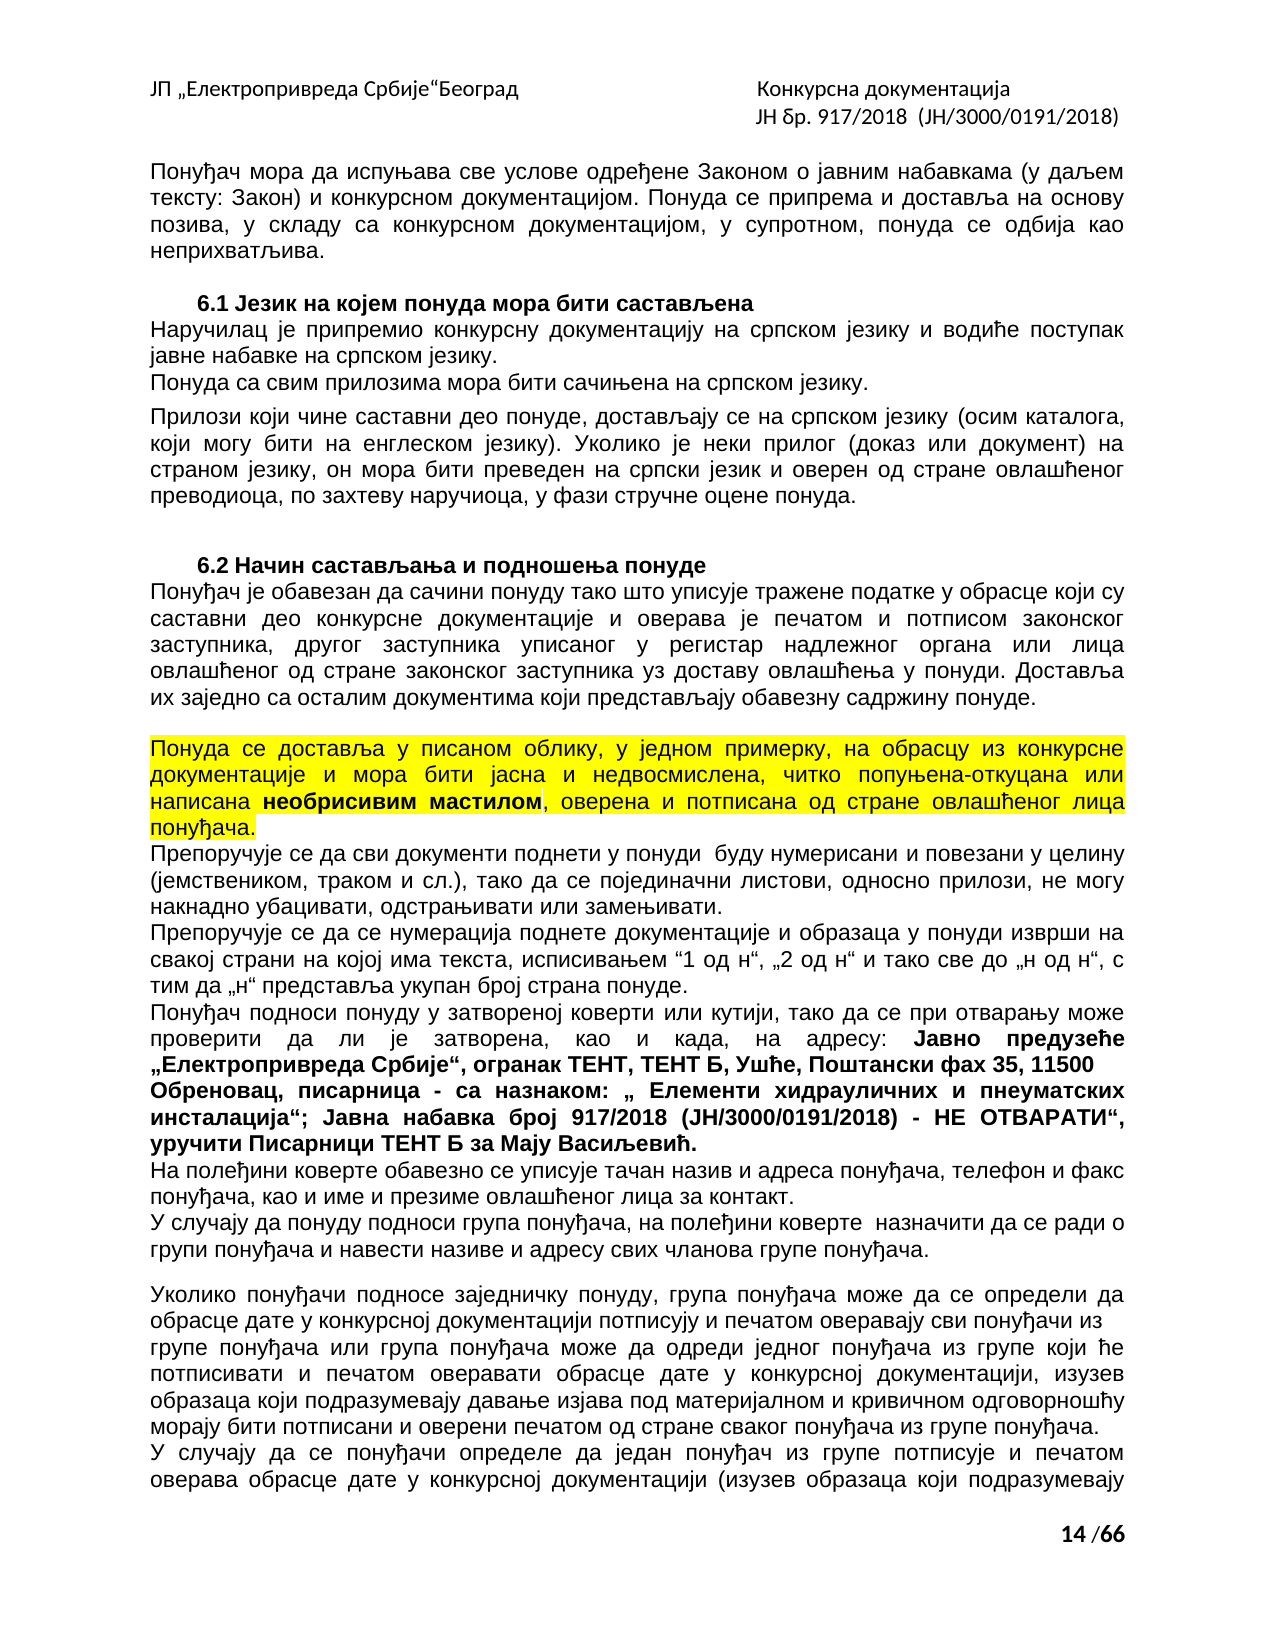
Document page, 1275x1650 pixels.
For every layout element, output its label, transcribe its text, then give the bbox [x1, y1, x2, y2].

text Препоручује се да се нумерација поднете документације и образаца у понуди изврши на свакоj страни на којој има текста, исписивањем “1 од н“, „2 од н“ и тако све до „н од н“, с тим да „н“ представља укупан број страна понуде. [150, 919, 1125, 998]
text групе понуђача или група понуђача може да одреди једног понуђача из групе који ће потписивати и печатом оверавати обрасце дате у конкурсној документацији, изузев образаца који подразумевају давање изјава под материјалном и кривичном одговорношћу морају бити потписани и оверени печатом од стране сваког понуђача из групе понуђача. [150, 1334, 1125, 1439]
text групи понуђача и навести називе и адресу свих чланова групе понуђача. [150, 1236, 1125, 1262]
list Начин састављања и подношења понуде [197, 552, 1125, 578]
text Обреновац, писарница - са назнаком: „ Елементи хидрауличних и пнеуматских инсталација“; Јавна набавка број 917/2018 (ЈН/3000/0191/2018) - НЕ ОТВАРАТИ“, уручити Писарници ТЕНТ Б за Мају Васиљевић. [150, 1077, 1125, 1157]
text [150, 1439, 1125, 1492]
text Понуда са свим прилозима мора бити сачињена на српском језику. [150, 369, 1125, 395]
text Понуђач је обавезан да сачини понуду тако што уписује тражене податке у обрасце који су саставни део конкурсне документације и оверава је печатом и потписом законског заступника, другог заступника уписаног у регистар надлежног органа или лица овлашћеног од стране законског заступника уз доставу овлашћења у понуди. Доставља их заједно са осталим документима који представљају обавезну садржину понуде. [150, 578, 1125, 710]
list Језик на којем понуда мора бити састављена [197, 289, 1125, 316]
text Понуда се доставља у писаном облику, у једном примерку, на обрасцу из конкурсне документације и мора бити јасна и недвосмислена, читко попуњена-откуцана или написана необрисивим мастилом, оверена и потписана од стране овлашћеног лица понуђача. [256, 788, 1125, 840]
text На полеђини коверте обавезно се уписује тачан назив и адреса понуђача, телефон и факс понуђача, као и име и презиме овлашћеног лица за контакт. [150, 1157, 1125, 1209]
text Препоручује се да сви документи поднети у понуди буду нумерисани и повезани у целину (јемствеником, траком и сл.), тако да се појединачни листови, односно прилози, не могу накнадно убацивати, одстрањивати или замењивати. [150, 840, 1125, 919]
text Наручилац је припремио конкурсну документацију на српском језику и водиће поступак јавне набавке на српском језику. [150, 316, 1125, 369]
text Прилози који чине саставни део понуде, достављају се на српском језику (осим каталога, који могу бити на енглеском језику). Уколико је неки прилог (доказ или документ) на страном језику, он мора бити преведен на српски језик и оверен од стране овлашћеног преводиоца, по захтеву наручиоца, у фази стручне оценe понуда. [150, 403, 1125, 509]
text Понуђач мора да испуњава све услове одређене Законом о јавним набавкама (у даљем тексту: Закон) и конкурсном документацијом. Понуда се припрема и доставља на основу позива, у складу са конкурсном документацијом, у супротном, понуда се одбија као неприхватљива. [150, 158, 1125, 263]
text Уколико понуђачи подносе заједничку понуду, група понуђача може да се определи да обрасце дате у конкурсној документацији потписују и печатом оверавају сви понуђачи из [150, 1281, 1125, 1334]
text Понуђач подноси понуду у затвореној коверти или кутији, тако да се при отварању може проверити да ли је затворена, као и када, на адресу: Јавно предузеће „Електропривреда Србије“, огранак ТЕНТ, ТЕНТ Б, Ушће, Поштански фах 35, 11500 [150, 998, 1125, 1077]
text У случају да понуду подноси група понуђача, на полеђини коверте назначити да се ради о [150, 1209, 1125, 1236]
